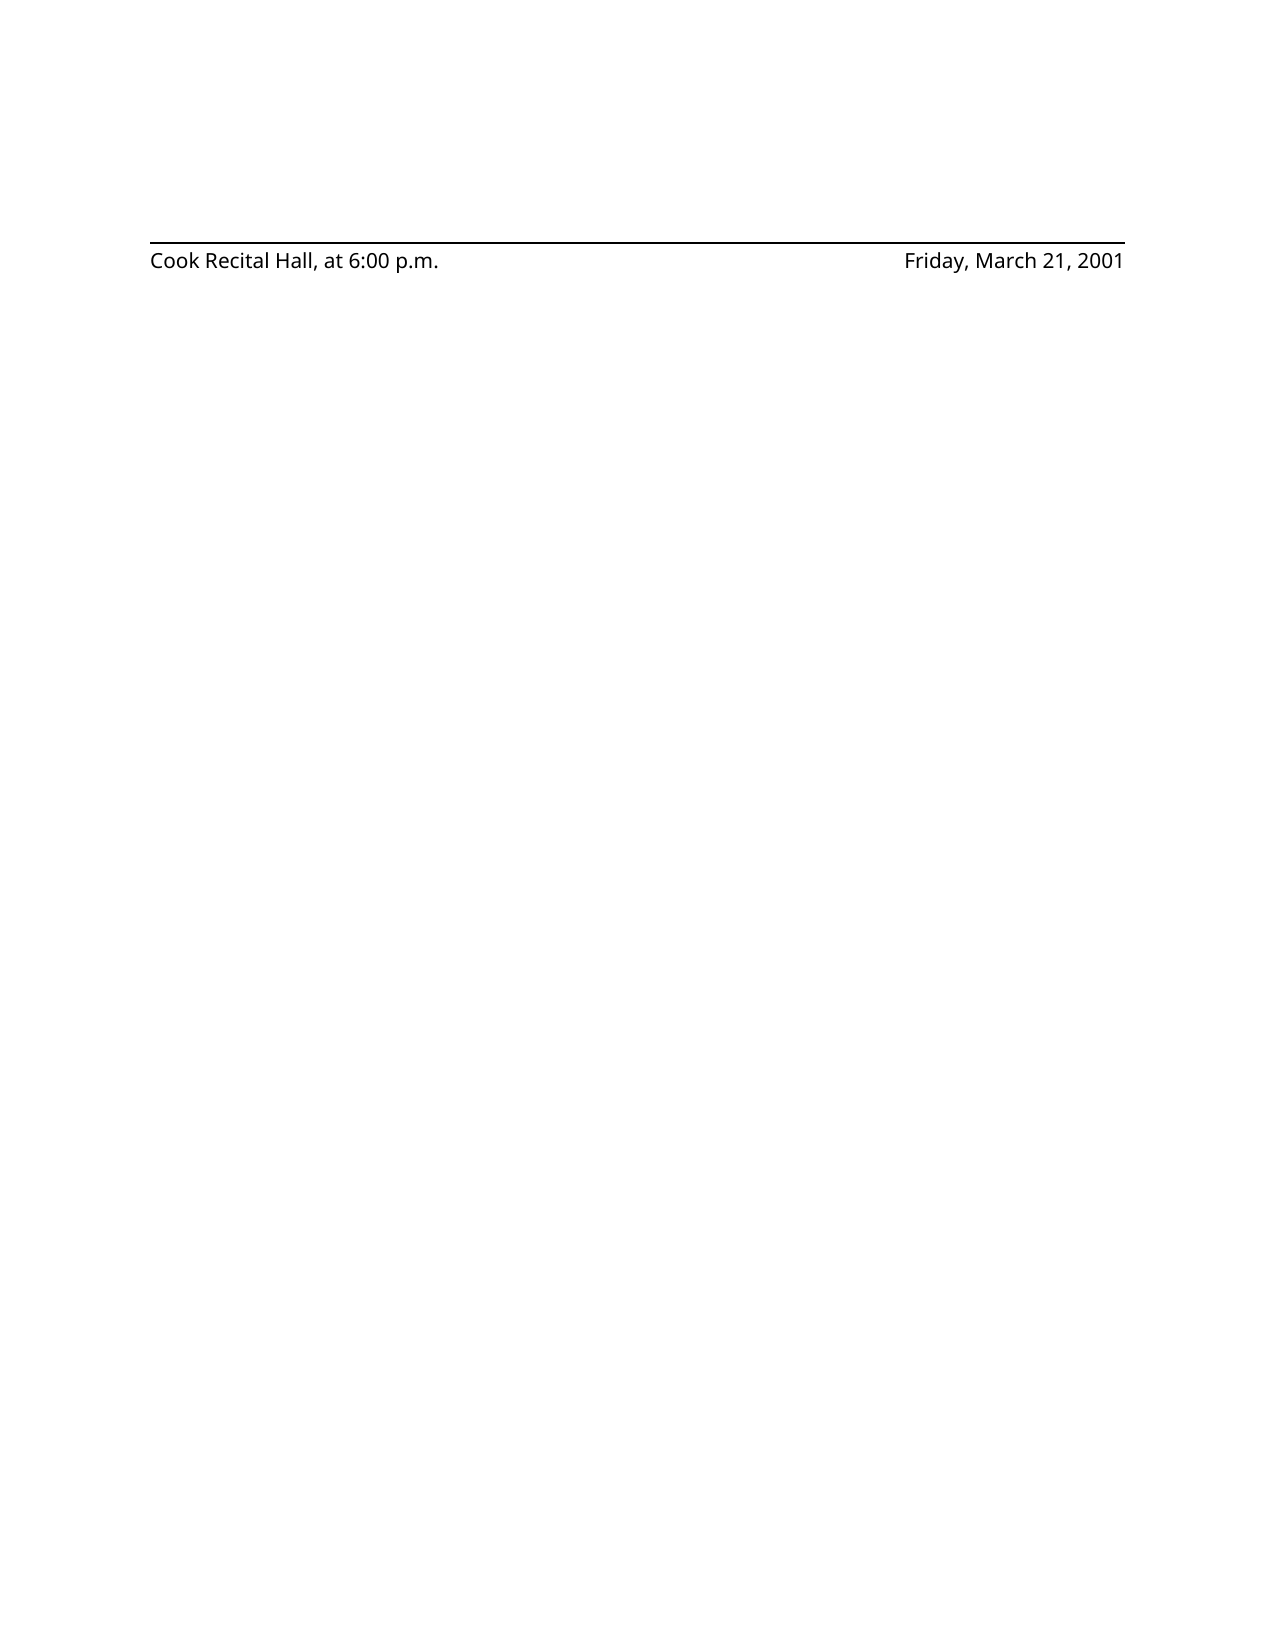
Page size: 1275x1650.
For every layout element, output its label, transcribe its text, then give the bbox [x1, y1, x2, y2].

text Cook Recital Hall, at 6:00 p.m. Friday, March 21, 2001 [150, 246, 1125, 274]
